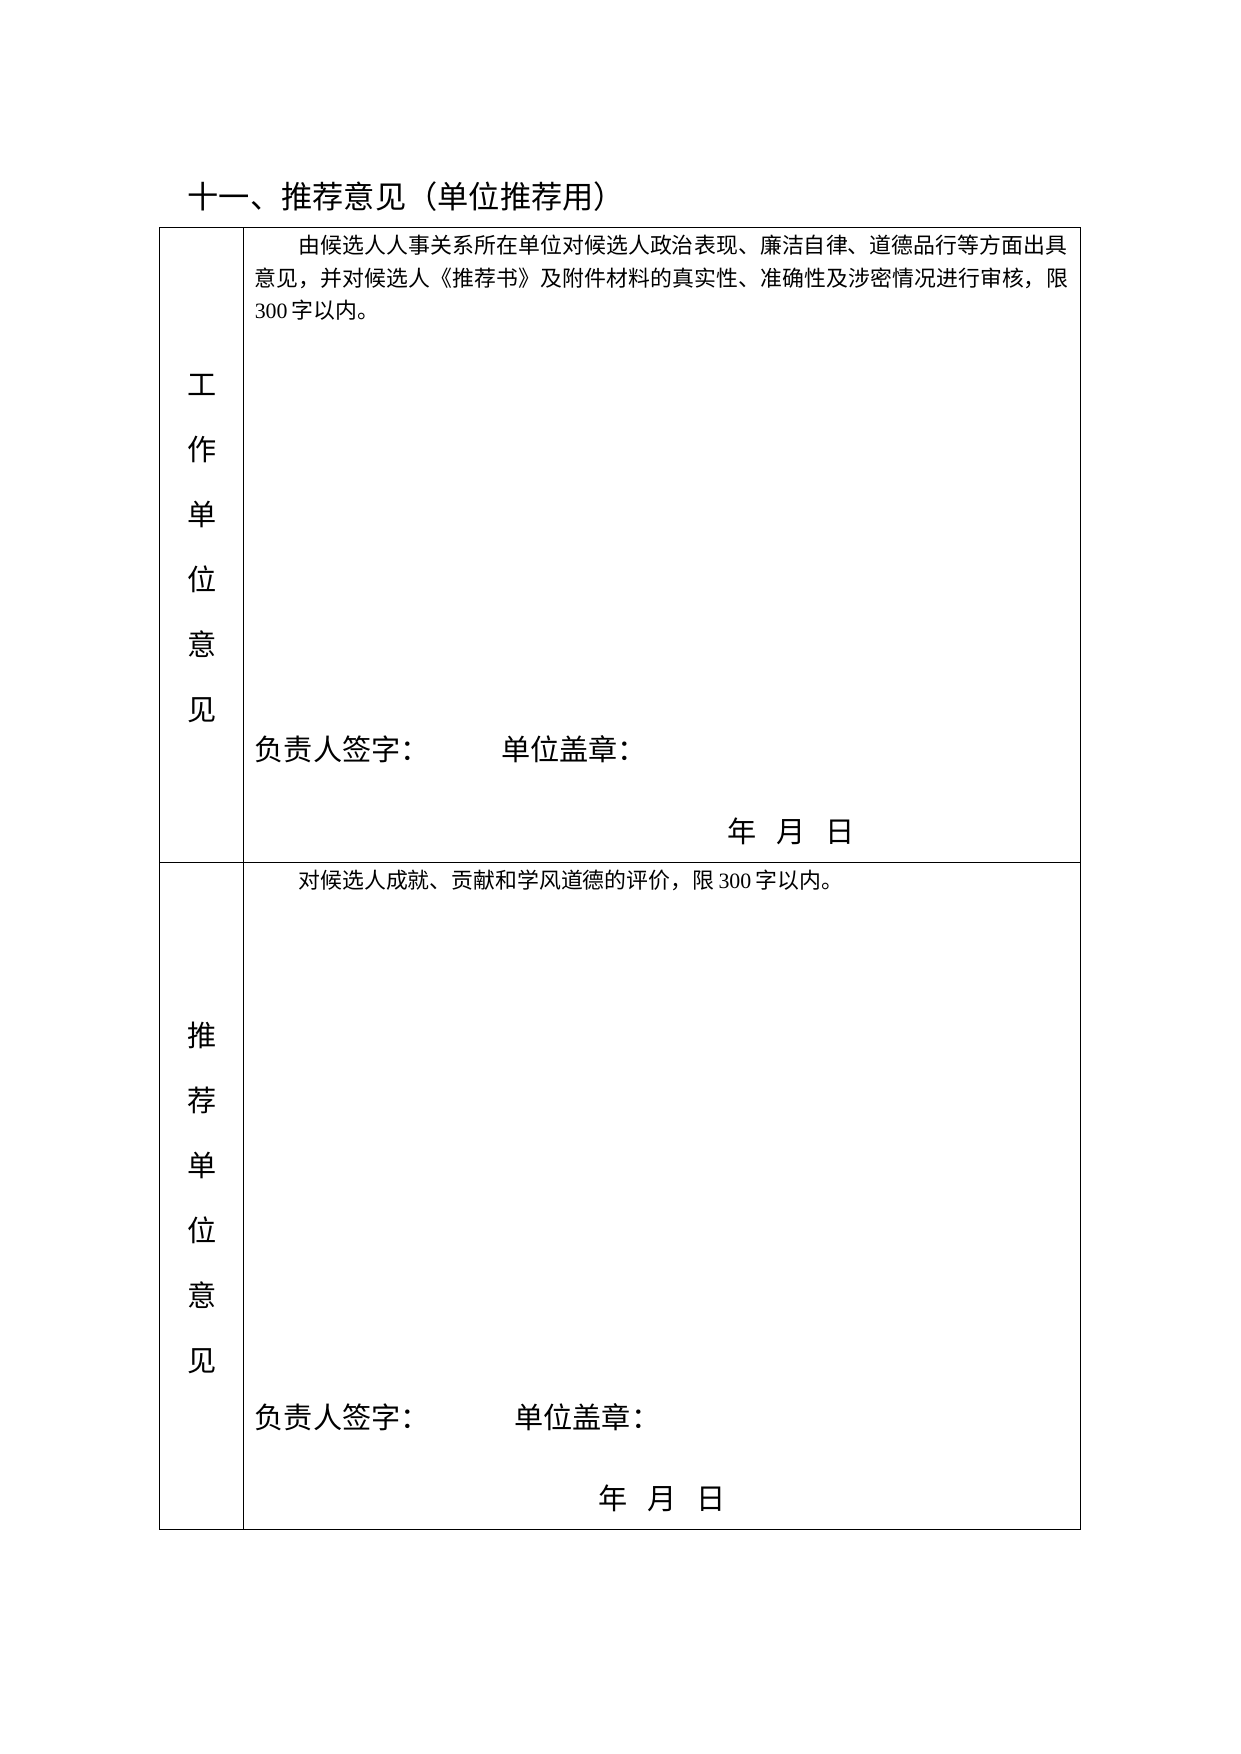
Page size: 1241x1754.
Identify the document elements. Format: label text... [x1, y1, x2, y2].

table_header 由候选人人事关系所在单位对候选人政治表现、廉洁自律、道德品行等方面出具意见，并对候选人《推荐书》及附件材料的真实性、准确性及涉密情况进行审核，限300字以内。 负责人签字： 单位盖章： 年 月 日 [244, 228, 1080, 862]
table_header 工 作 单 位 意 见 [160, 228, 243, 862]
table_cell 推 荐 单 位 意 见 [160, 863, 243, 1529]
table_cell 对候选人成就、贡献和学风道德的评价，限300字以内。 负责人签字： 单位盖章： 年 月 日 [244, 863, 1080, 1529]
text 十一、推荐意见（单位推荐用） [187, 162, 1053, 227]
